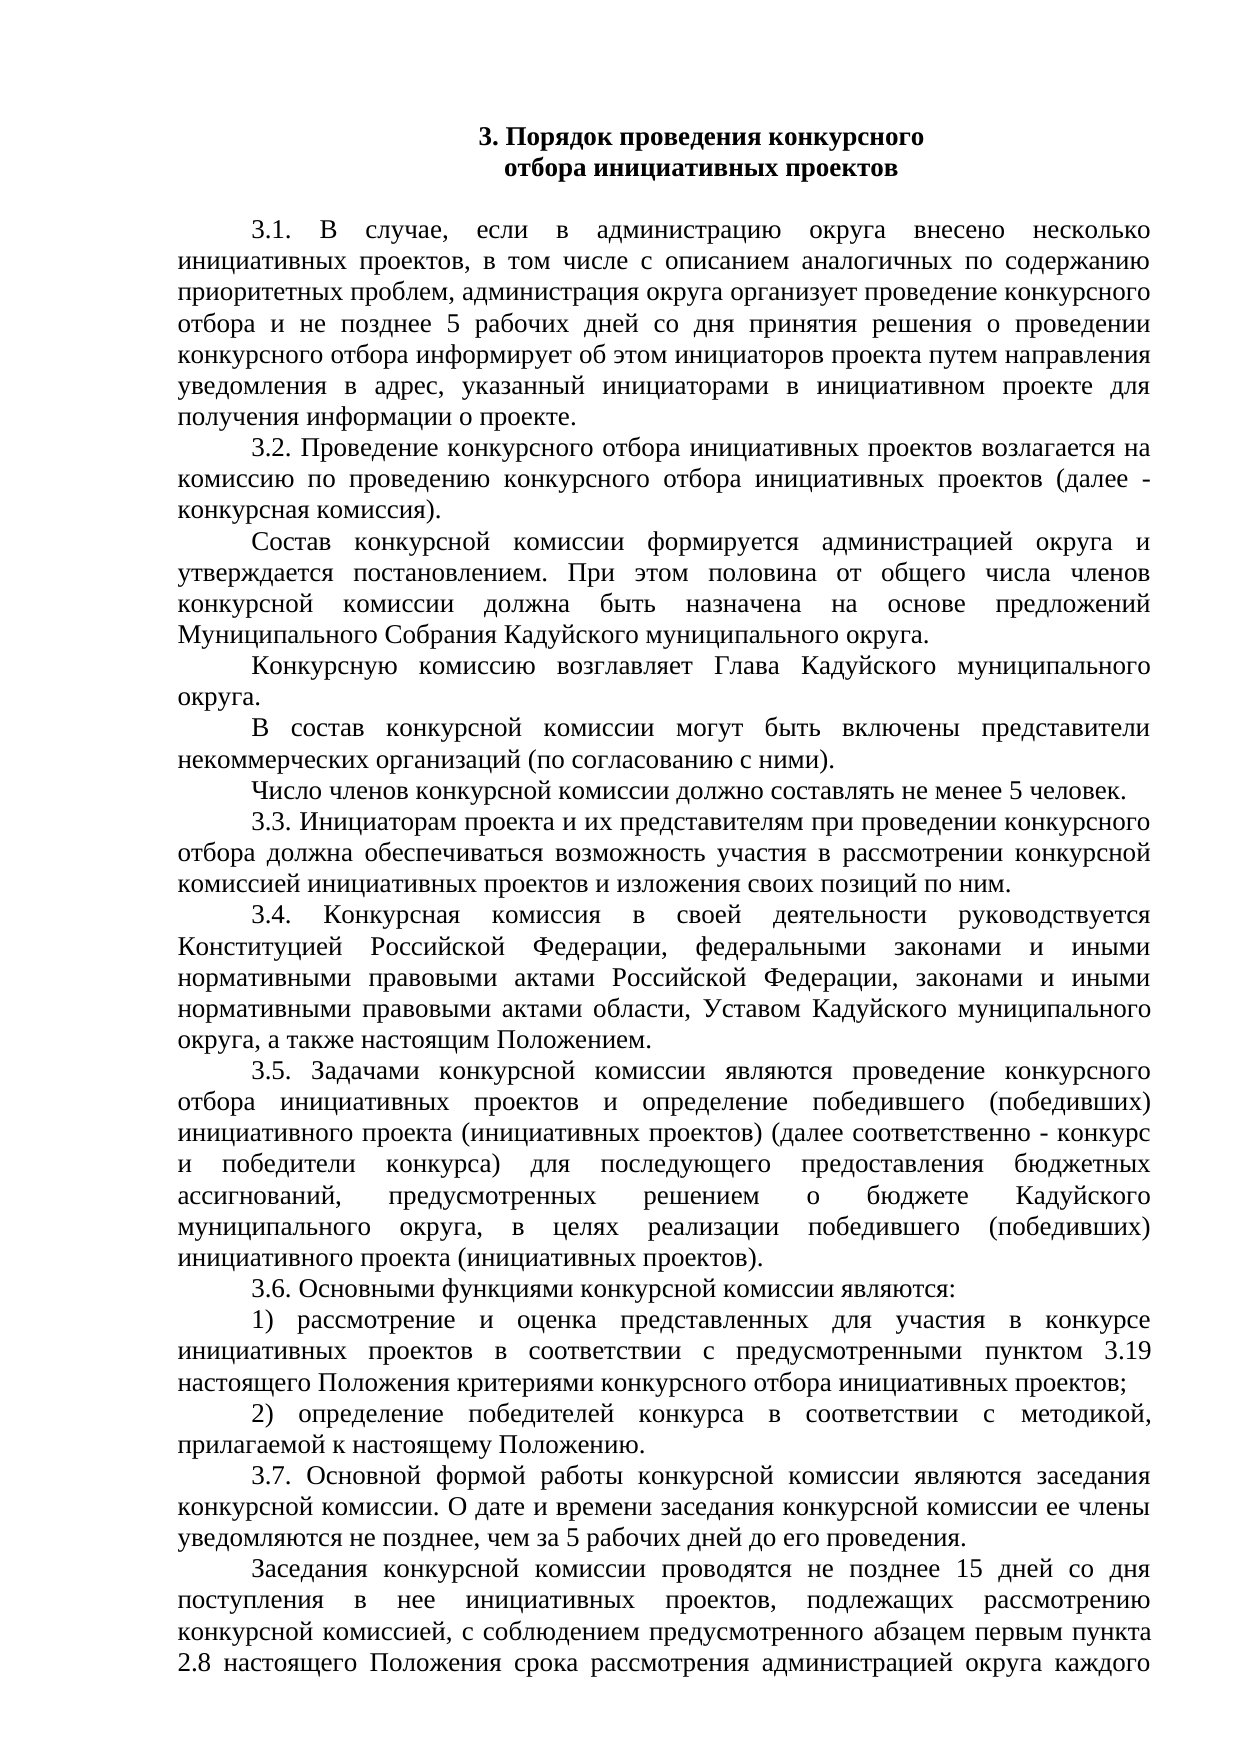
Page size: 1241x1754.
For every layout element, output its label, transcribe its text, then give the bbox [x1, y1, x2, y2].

text 1) рассмотрение и оценка представленных для участия в конкурсе инициативных проектов в соответствии с предусмотренными пунктом 3.19 настоящего Положения критериями конкурсного отбора инициативных проектов; [177, 1303, 1152, 1397]
text 3.1. В случае, если в администрацию округа внесено несколько инициативных проектов, в том числе с описанием аналогичных по содержанию приоритетных проблем, администрация округа организует проведение конкурсного отбора и не позднее 5 рабочих дней со дня принятия решения о проведении конкурсного отбора информирует об этом инициаторов проекта путем направления уведомления в адрес, указанный инициаторами в инициативном проекте для получения информации о проекте. [177, 213, 1152, 431]
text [177, 1552, 1152, 1677]
text 3.4. Конкурсная комиссия в своей деятельности руководствуется Конституцией Российской Федерации, федеральными законами и иными нормативными правовыми актами Российской Федерации, законами и иными нормативными правовыми актами области, Уставом Кадуйского муниципального округа, а также настоящим Положением. [177, 898, 1152, 1054]
title отбора инициативных проектов [177, 151, 1152, 182]
text Состав конкурсной комиссии формируется администрацией округа и утверждается постановлением. При этом половина от общего числа членов конкурсной комиссии должна быть назначена на основе предложений Муниципального Собрания Кадуйского муниципального округа. [177, 525, 1152, 649]
text 2) определение победителей конкурса в соответствии с методикой, прилагаемой к настоящему Положению. [177, 1397, 1152, 1459]
text 3.2. Проведение конкурсного отбора инициативных проектов возлагается на комиссию по проведению конкурсного отбора инициативных проектов (далее - конкурсная комиссия). [177, 431, 1152, 525]
text 3.7. Основной формой работы конкурсной комиссии являются заседания конкурсной комиссии. О дате и времени заседания конкурсной комиссии ее члены уведомляются не позднее, чем за 5 рабочих дней до его проведения. [177, 1459, 1152, 1552]
text 3.3. Инициаторам проекта и их представителям при проведении конкурсного отбора должна обеспечиваться возможность участия в рассмотрении конкурсной комиссией инициативных проектов и изложения своих позиций по ним. [177, 805, 1152, 898]
text Число членов конкурсной комиссии должно составлять не менее 5 человек. [177, 774, 1152, 805]
text 3.6. Основными функциями конкурсной комиссии являются: [177, 1272, 1152, 1303]
text Конкурсную комиссию возглавляет Глава Кадуйского муниципального округа. [177, 649, 1152, 712]
text 3.5. Задачами конкурсной комиссии являются проведение конкурсного отбора инициативных проектов и определение победившего (победивших) инициативного проекта (инициативных проектов) (далее соответственно - конкурс и победители конкурса) для последующего предоставления бюджетных ассигнований, предусмотренных решением о бюджете Кадуйского муниципального округа, в целях реализации победившего (победивших) инициативного проекта (инициативных проектов). [177, 1054, 1152, 1272]
title 3. Порядок проведения конкурсного [177, 120, 1152, 151]
text В состав конкурсной комиссии могут быть включены представители некоммерческих организаций (по согласованию с ними). [177, 712, 1152, 774]
